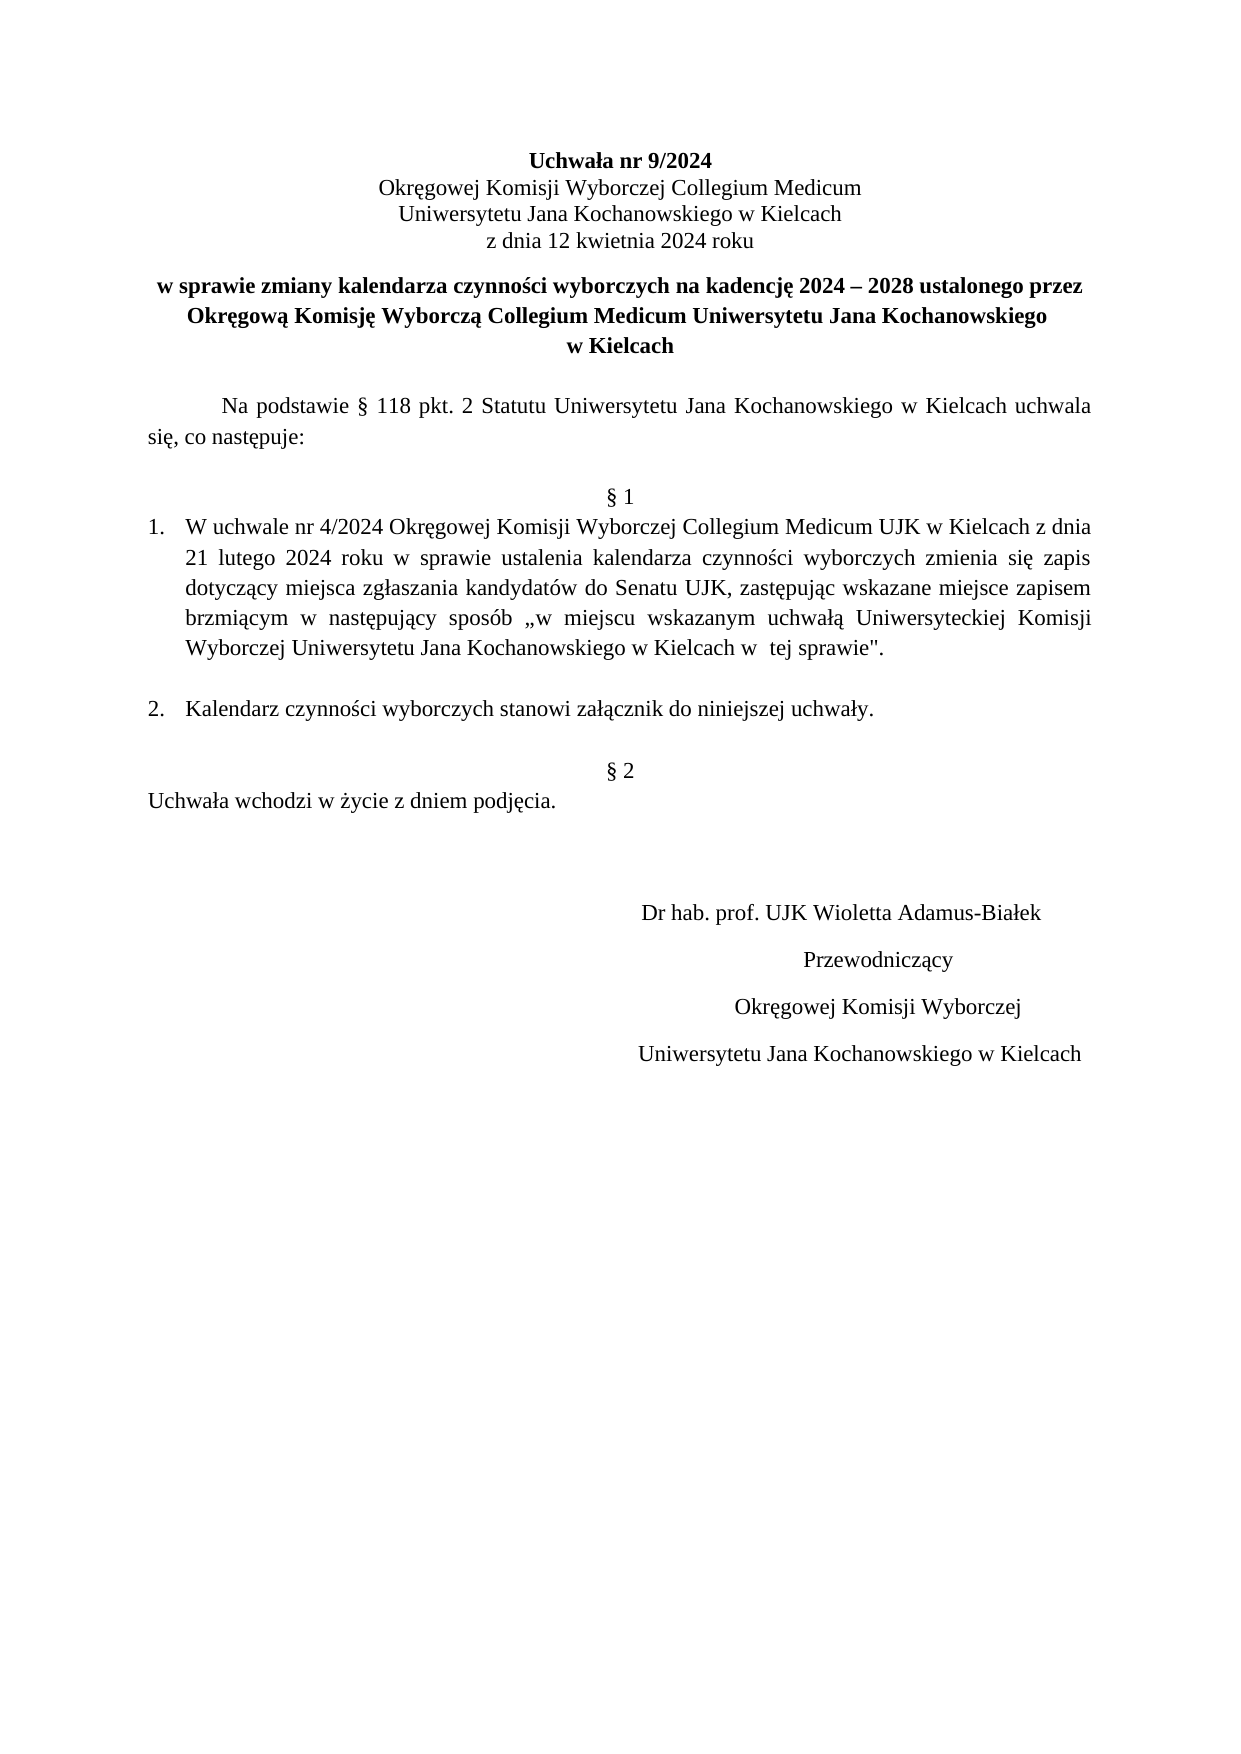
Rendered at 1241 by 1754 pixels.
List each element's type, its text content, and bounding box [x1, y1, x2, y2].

text z dnia 12 kwietnia 2024 roku [148, 227, 1093, 253]
text w sprawie zmiany kalendarza czynności wyborczych na kadencję 2024 – 2028 ustalonego przez Okręgową Komisję Wyborczą Collegium Medicum Uniwersytetu Jana Kochanowskiego w Kielcach [148, 272, 1093, 358]
text § 2 [148, 757, 1093, 783]
text Przewodniczący [148, 946, 1093, 973]
text Uchwała nr 9/2024 [148, 148, 1093, 174]
text Uniwersytetu Jana Kochanowskiego w Kielcach [627, 1040, 1093, 1066]
text Okręgowej Komisji Wyborczej Collegium Medicum [148, 174, 1093, 200]
text Uniwersytetu Jana Kochanowskiego w Kielcach [148, 200, 1093, 227]
text Uchwała wchodzi w życie z dniem podjęcia. [148, 787, 1093, 814]
list Kalendarz czynności wyborczych stanowi załącznik do niniejszej uchwały. [148, 695, 1093, 721]
text Na podstawie § 118 pkt. 2 Statutu Uniwersytetu Jana Kochanowskiego w Kielcach uchwala się, co następuje: [148, 393, 1093, 449]
text Dr hab. prof. UJK Wioletta Adamus-Białek [516, 899, 1093, 926]
text Okręgowej Komisji Wyborczej [590, 993, 1093, 1019]
text § 1 [148, 483, 1093, 509]
list W uchwale nr 4/2024 Okręgowej Komisji Wyborczej Collegium Medicum UJK w Kielcach z dnia 21 lutego 2024 roku w sprawie ustalenia kalendarza czynności wyborczych zmienia się zapis dotyczący miejsca zgłaszania kandydatów do Senatu UJK, zastępując wskazane miejsce zapisem brzmiącym w następujący sposób „w miejscu wskazanym uchwałą Uniwersyteckiej Komisji Wyborczej Uniwersytetu Jana Kochanowskiego w Kielcach w tej sprawie". [148, 513, 1093, 661]
